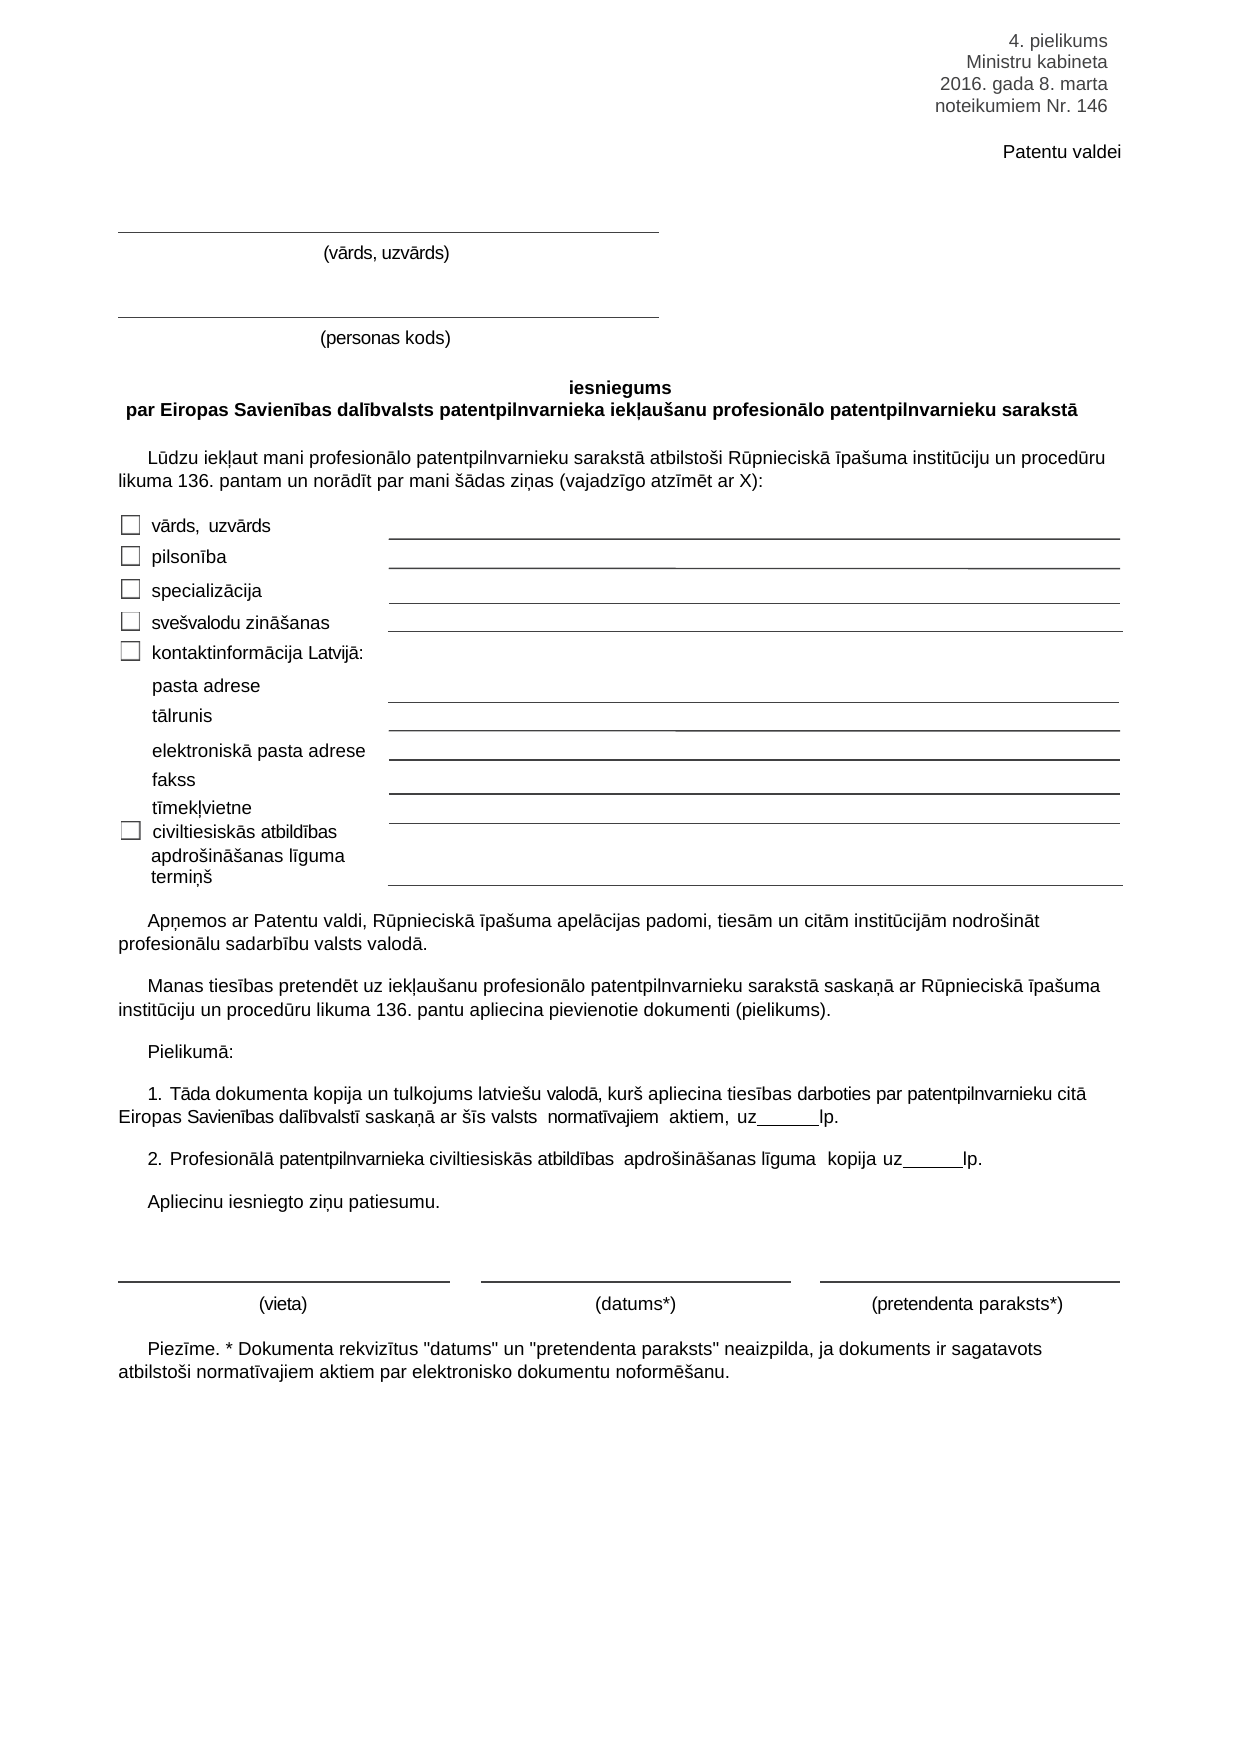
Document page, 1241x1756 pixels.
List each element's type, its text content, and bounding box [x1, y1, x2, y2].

picture [121, 515, 140, 535]
picture [121, 579, 140, 599]
text 4. pielikums Ministru kabineta 2016. gada 8. marta noteikumiem Nr. 146 [931, 29, 1108, 116]
picture [120, 641, 141, 661]
text pilsonība [121, 546, 727, 569]
text pasta adrese [152, 675, 727, 697]
subtitle iesniegums [566, 377, 674, 398]
text Manas tiesības pretendēt uz iekļaušanu profesionālo patentpilnvarnieku sarakstā saskaņā ar Rūpnieciskā īpašuma institūciju un procedūru likuma 136. pantu apliecina pievienotie dokumenti (pielikums). [118, 975, 1103, 1020]
list Profesionālā patentpilnvarnieka civiltiesiskās atbildības apdrošināšanas līguma kopija uz lp. [118, 1148, 1136, 1169]
text Apņemos ar Patentu valdi, Rūpnieciskā īpašuma apelācijas padomi, tiesām un citām institūcijām nodrošināt profesionālu sadarbību valsts valodā. [118, 910, 1136, 955]
text fakss [152, 769, 727, 790]
text (vieta) (datums*) (pretendenta paraksts*) [258, 1292, 1136, 1314]
text Pielikumā: [147, 1040, 1136, 1062]
text Patentu valdei [106, 141, 1121, 162]
text elektroniskā pasta adrese [152, 727, 727, 761]
text termiņš [151, 866, 727, 888]
text (vārds, uzvārds) [323, 241, 1136, 263]
picture [121, 821, 141, 840]
text tālrunis [152, 705, 727, 727]
text Piezīme. * Dokumenta rekvizītus "datums" un "pretendenta paraksts" neaizpilda, ja dokuments ir sagatavots atbilstoši normatīvajiem aktiem par elektronisko dokumentu noformēšanu. [118, 1337, 1045, 1382]
picture [121, 546, 140, 566]
text Apliecinu iesniegto ziņu patiesumu. [147, 1191, 1136, 1212]
text kontaktinformācija Latvijā: [121, 640, 727, 665]
text svešvalodu zināšanas [121, 610, 727, 636]
text Lūdzu iekļaut mani profesionālo patentpilnvarnieku sarakstā atbilstoši Rūpnieciskā īpašuma institūciju un procedūru likuma 136. pantam un norādīt par mani šādas ziņas (vajadzīgo atzīmēt ar X): [118, 447, 1108, 492]
picture [121, 612, 140, 631]
list Tāda dokumenta kopija un tulkojums latviešu valodā, kurš apliecina tiesības darboties par patentpilnvarnieku citā Eiropas Savienības dalībvalstī saskaņā ar šīs valsts normatīvajiem aktiem, uz lp. [118, 1083, 1089, 1127]
text civiltiesiskās atbildības [121, 819, 727, 844]
text apdrošināšanas līguma [151, 845, 727, 866]
text (personas kods) [320, 327, 1136, 348]
text vārds, uzvārds [121, 513, 727, 539]
text specializācija [121, 578, 727, 603]
text tīmekļvietne [152, 798, 727, 819]
text par Eiropas Savienības dalībvalsts patentpilnvarnieka iekļaušanu profesionālo patentpilnvarnieku sarakstā [126, 398, 1136, 420]
